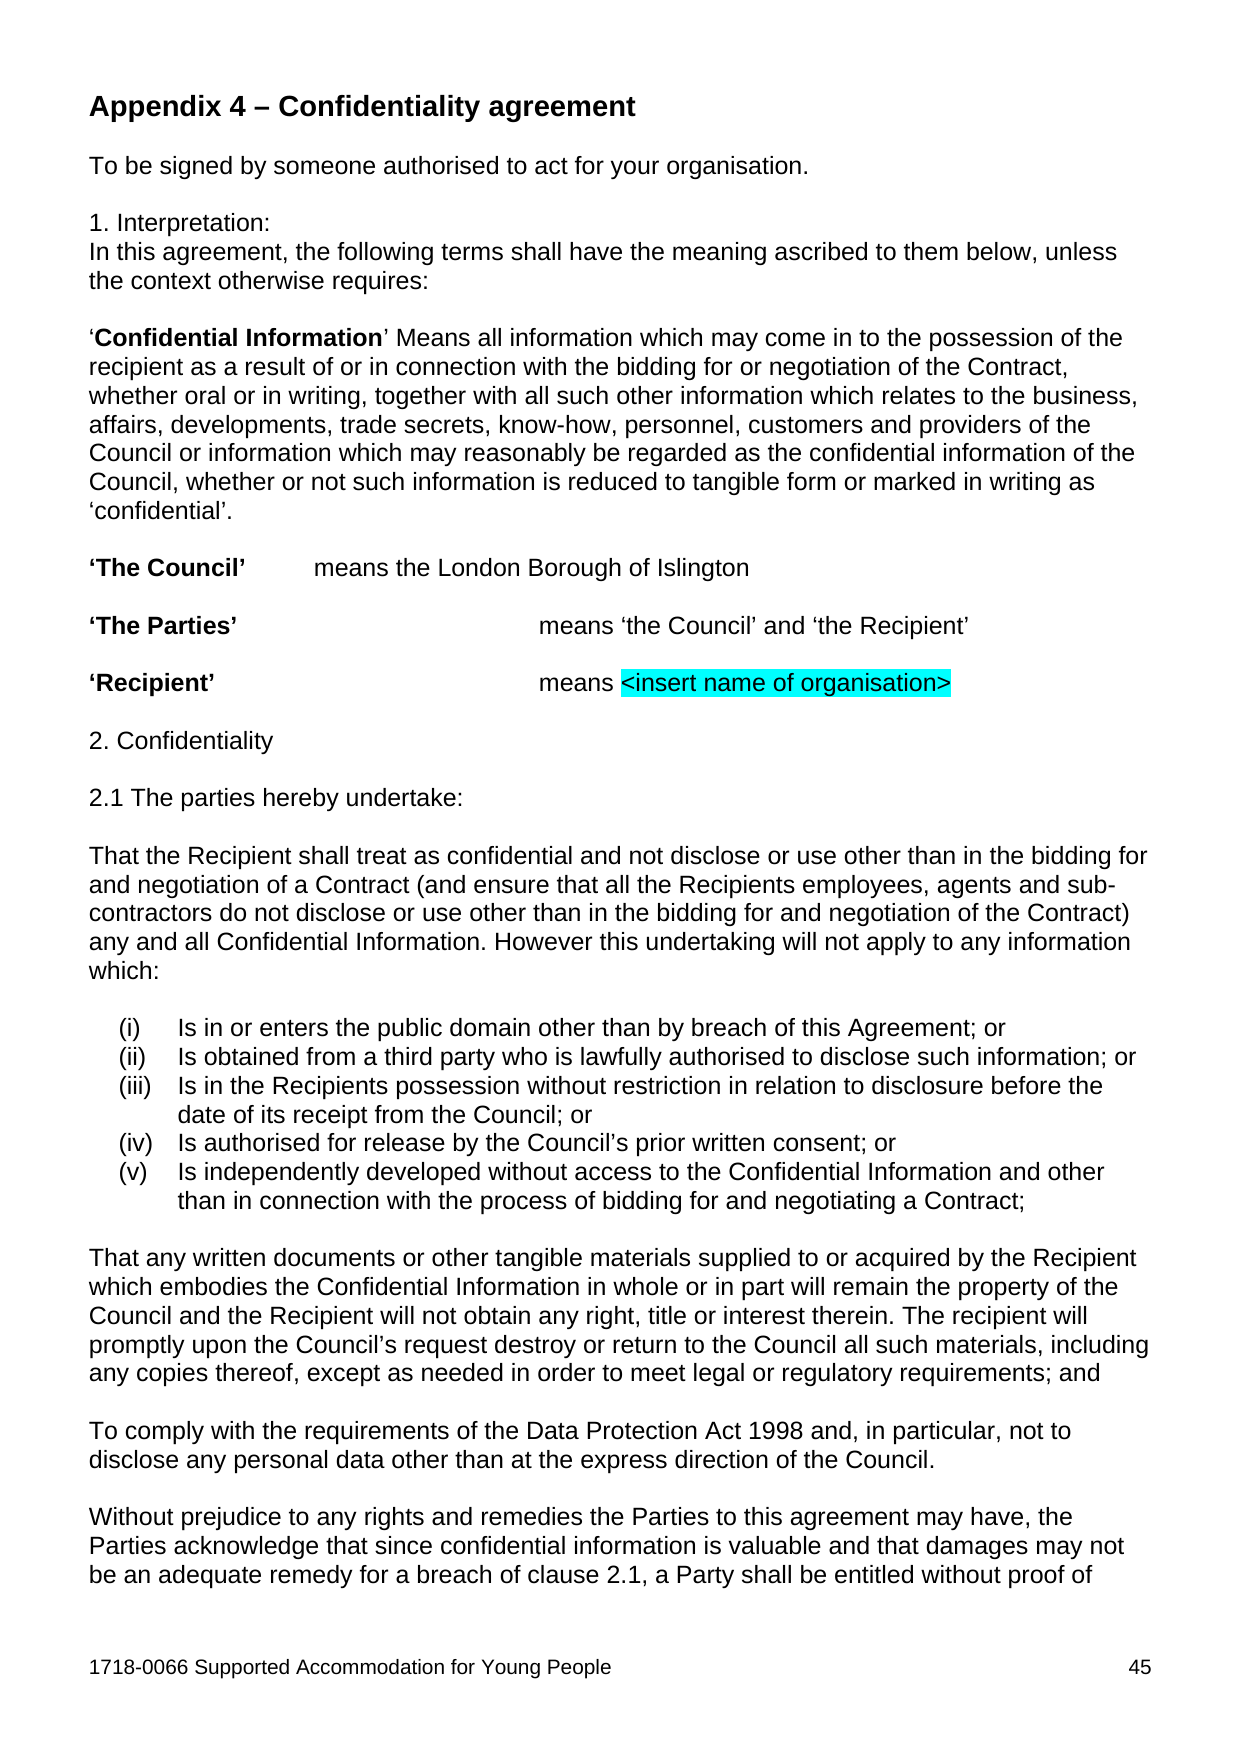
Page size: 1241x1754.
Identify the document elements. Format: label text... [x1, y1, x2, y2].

text 1. Interpretation: [89, 208, 1152, 237]
text To be signed by someone authorised to act for your organisation. [89, 151, 1152, 180]
list Is authorised for release by the Council’s prior written consent; or [118, 1128, 1152, 1157]
list Is in the Recipients possession without restriction in relation to disclosure before the date of its receipt from the Council; or [118, 1071, 1152, 1128]
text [89, 1502, 1152, 1588]
text 2. Confidentiality [89, 726, 1152, 755]
text That any written documents or other tangible materials supplied to or acquired by the Recipient which embodies the Confidential Information in whole or in part will remain the property of the Council and the Recipient will not obtain any right, title or interest therein. The recipient will promptly upon the Council’s request destroy or return to the Council all such materials, including any copies thereof, except as needed in order to meet legal or regulatory requirements; and [89, 1243, 1152, 1387]
text 2.1 The parties hereby undertake: [89, 783, 1152, 812]
text ‘The Parties’ means ‘the Council’ and ‘the Recipient’ [89, 611, 1152, 640]
text To comply with the requirements of the Data Protection Act 1998 and, in particular, not to disclose any personal data other than at the express direction of the Council. [89, 1416, 1152, 1473]
list Is in or enters the public domain other than by breach of this Agreement; or [118, 1013, 1152, 1042]
list Is independently developed without access to the Confidential Information and other than in connection with the process of bidding for and negotiating a Contract; [118, 1157, 1152, 1215]
text In this agreement, the following terms shall have the meaning ascribed to them below, unless the context otherwise requires: [89, 237, 1152, 295]
text Appendix 4 – Confidentiality agreement [89, 89, 1152, 122]
text ‘Confidential Information’ Means all information which may come in to the possession of the recipient as a result of or in connection with the bidding for or negotiation of the Contract, whether oral or in writing, together with all such other information which relates to the business, affairs, developments, trade secrets, know-how, personnel, customers and providers of the Council or information which may reasonably be regarded as the confidential information of the Council, whether or not such information is reduced to tangible form or marked in writing as ‘confidential’. [89, 323, 1152, 525]
list Is obtained from a third party who is lawfully authorised to disclose such information; or [118, 1042, 1152, 1071]
text ‘The Council’ means the London Borough of Islington [89, 553, 1152, 582]
text That the Recipient shall treat as confidential and not disclose or use other than in the bidding for and negotiation of a Contract (and ensure that all the Recipients employees, agents and sub-contractors do not disclose or use other than in the bidding for and negotiation of the Contract) any and all Confidential Information. However this undertaking will not apply to any information which: [89, 841, 1152, 985]
text ‘Recipient’ means <insert name of organisation> [89, 668, 1152, 697]
